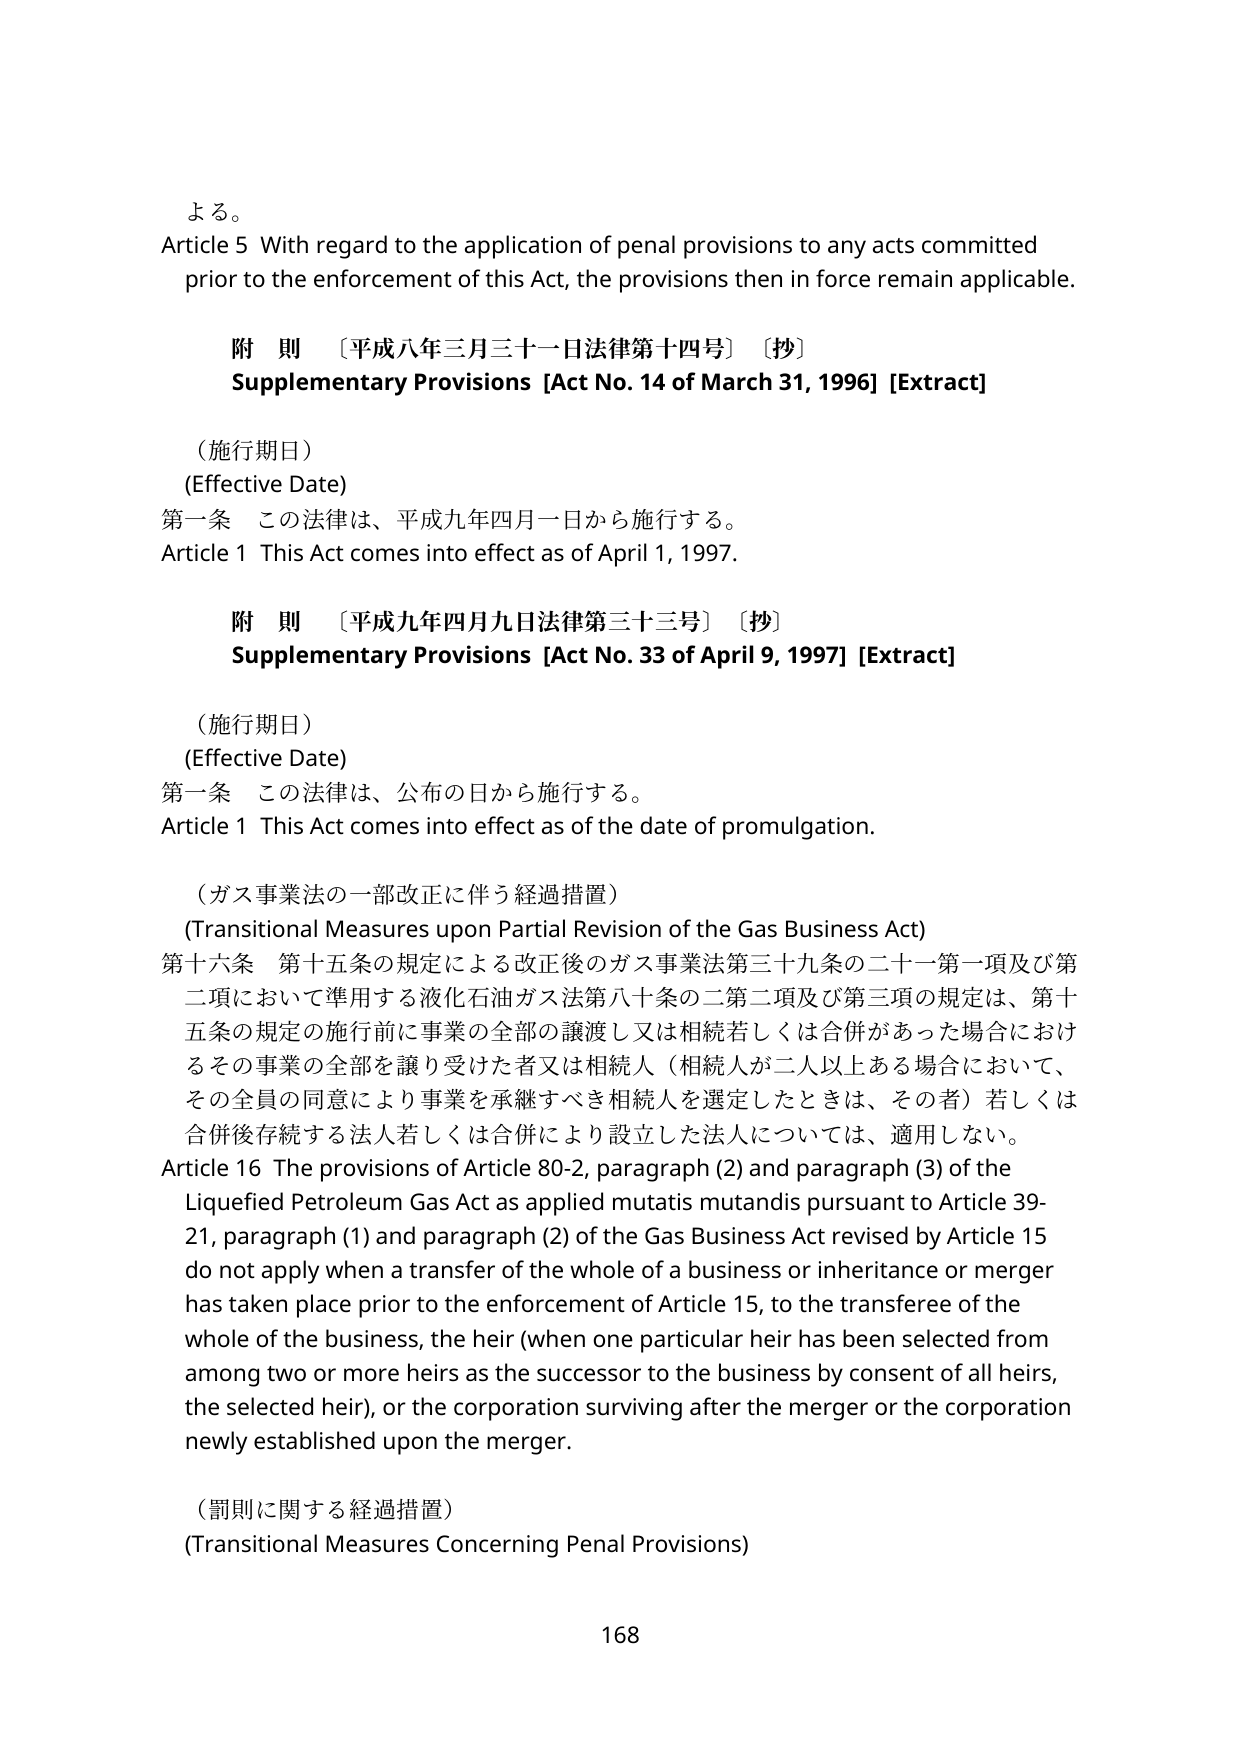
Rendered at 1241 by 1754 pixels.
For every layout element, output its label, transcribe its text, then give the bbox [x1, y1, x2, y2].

text （罰則に関する経過措置） [184, 1492, 1079, 1526]
text Supplementary Provisions [Act No. 14 of March 31, 1996] [Extract] [230, 364, 1079, 399]
text (Effective Date) [184, 467, 1079, 501]
text Supplementary Provisions [Act No. 33 of April 9, 1997] [Extract] [230, 638, 1079, 672]
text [161, 194, 1079, 228]
text 附 則 〔平成九年四月九日法律第三十三号〕〔抄〕 [230, 604, 1079, 638]
text Article 1 This Act comes into effect as of April 1, 1997. [161, 535, 1079, 569]
text (Transitional Measures Concerning Penal Provisions) [184, 1526, 1079, 1560]
text 第一条 この法律は、平成九年四月一日から施行する。 [161, 501, 1079, 535]
text （ガス事業法の一部改正に伴う経過措置） [184, 877, 1079, 911]
text (Effective Date) [184, 740, 1079, 774]
text Article 1 This Act comes into effect as of the date of promulgation. [161, 809, 1079, 843]
text (Transitional Measures upon Partial Revision of the Gas Business Act) [184, 911, 1079, 945]
text 第一条 この法律は、公布の日から施行する。 [161, 774, 1079, 809]
text 第十六条 第十五条の規定による改正後のガス事業法第三十九条の二十一第一項及び第二項において準用する液化石油ガス法第八十条の二第二項及び第三項の規定は、第十五条の規定の施行前に事業の全部の譲渡し又は相続若しくは合併があった場合におけるその事業の全部を譲り受けた者又は相続人（相続人が二人以上ある場合において、その全員の同意により事業を承継すべき相続人を選定したときは、その者）若しくは合併後存続する法人若しくは合併により設立した法人については、適用しない。 [161, 945, 1079, 1150]
text Article 5 With regard to the application of penal provisions to any acts committed prior to the enforcement of this Act, the provisions then in force remain applicable. [161, 228, 1079, 296]
text 附 則 〔平成八年三月三十一日法律第十四号〕〔抄〕 [230, 330, 1079, 364]
text Article 16 The provisions of Article 80-2, paragraph (2) and paragraph (3) of the Liquefied Petroleum Gas Act as applied mutatis mutandis pursuant to Article 39-21, paragraph (1) and paragraph (2) of the Gas Business Act revised by Article 15 do not apply when a transfer of the whole of a business or inheritance or merger has taken place prior to the enforcement of Article 15, to the transferee of the whole of the business, the heir (when one particular heir has been selected from among two or more heirs as the successor to the business by consent of all heirs, the selected heir), or the corporation surviving after the merger or the corporation newly established upon the merger. [161, 1150, 1079, 1458]
text （施行期日） [184, 433, 1079, 467]
text （施行期日） [184, 706, 1079, 740]
